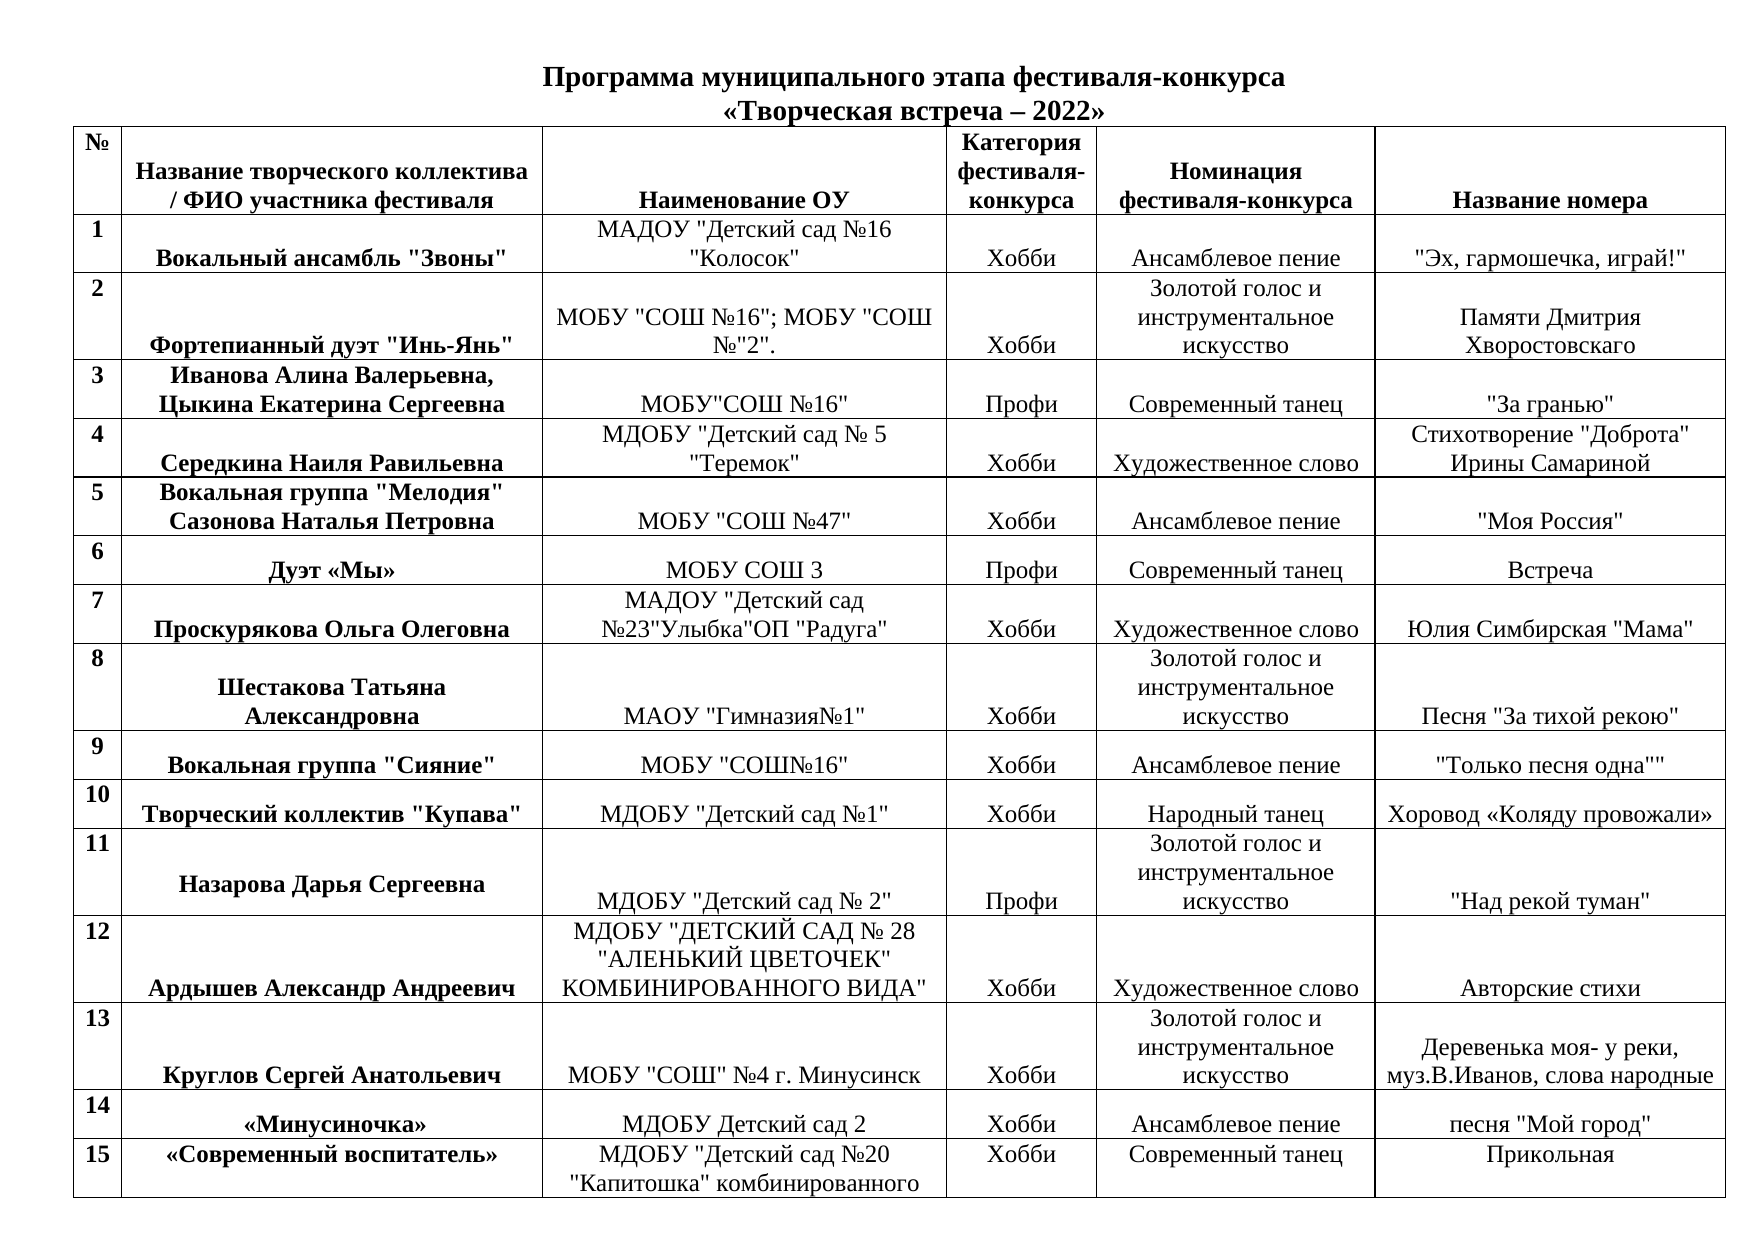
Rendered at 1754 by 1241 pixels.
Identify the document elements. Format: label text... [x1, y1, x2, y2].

table_cell Профи [947, 536, 1096, 584]
text «Творческая встреча – 2022» [75, 93, 1679, 126]
table_cell 14 [74, 1090, 121, 1138]
table_cell МДОБУ "Детский сад №1" [543, 780, 946, 827]
table_cell 8 [74, 644, 121, 730]
table_cell Современный танец [1097, 536, 1374, 584]
table_cell "За гранью" [1376, 360, 1725, 418]
table_cell "Над рекой туман" [1376, 829, 1725, 915]
table_cell МДОБУ "ДЕТСКИЙ САД № 28 "АЛЕНЬКИЙ ЦВЕТОЧЕК" КОМБИНИРОВАННОГО ВИДА" [543, 916, 946, 1002]
table_cell Вокальный ансамбль "Звоны" [122, 215, 542, 272]
table_cell 4 [74, 419, 121, 476]
table_cell Памяти Дмитрия Хворостовскаго [1376, 273, 1725, 359]
table_cell Хобби [947, 419, 1096, 476]
table_cell 1 [74, 215, 121, 272]
table_cell Профи [947, 829, 1096, 915]
table_cell 2 [74, 273, 121, 359]
table_cell Фортепианный дуэт "Инь-Янь" [122, 273, 542, 359]
table_cell Стихотворение "Доброта" Ирины Самариной [1376, 419, 1725, 476]
table_cell МДОБУ Детский сад 2 [543, 1090, 946, 1138]
table_cell Прикольная [1376, 1139, 1725, 1197]
table_cell МАДОУ "Детский сад №16 "Колосок" [543, 215, 946, 272]
table_cell Хобби [947, 780, 1096, 827]
table_cell МОБУ "СОШ №47" [543, 478, 946, 535]
table_cell 9 [74, 731, 121, 778]
table_cell Художественное слово [1097, 585, 1374, 642]
table_cell МОБУ"СОШ №16" [543, 360, 946, 418]
table_cell 6 [74, 536, 121, 584]
table_header Номинация фестиваля-конкурса [1097, 127, 1374, 213]
table_cell Хобби [947, 1139, 1096, 1197]
table_cell Хобби [947, 731, 1096, 778]
table_header Название номера [1376, 127, 1725, 213]
table_cell МДОБУ "Детский сад № 2" [543, 829, 946, 915]
table_cell МОБУ "СОШ" №4 г. Минусинск [543, 1003, 946, 1089]
table_cell Вокальная группа "Сияние" [122, 731, 542, 778]
table_cell Золотой голос и инструментальное искусство [1097, 273, 1374, 359]
table_cell Дуэт «Мы» [122, 536, 542, 584]
table_cell Художественное слово [1097, 419, 1374, 476]
table_cell Вокальная группа "Мелодия" Сазонова Наталья Петровна [122, 478, 542, 535]
table_cell МАОУ "Гимназия№1" [543, 644, 946, 730]
table_cell МОБУ "СОШ №16"; МОБУ "СОШ №"2". [543, 273, 946, 359]
table_cell Золотой голос и инструментальное искусство [1097, 829, 1374, 915]
table_cell Деревенька моя- у реки, муз.В.Иванов, слова народные [1376, 1003, 1725, 1089]
table_cell Шестакова Татьяна Александровна [122, 644, 542, 730]
table_cell 7 [74, 585, 121, 642]
table_cell 10 [74, 780, 121, 827]
table_cell Творческий коллектив "Купава" [122, 780, 542, 827]
table_cell Народный танец [1097, 780, 1374, 827]
table_header Название творческого коллектива / ФИО участника фестиваля [122, 127, 542, 213]
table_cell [122, 1139, 542, 1197]
table_cell Хобби [947, 215, 1096, 272]
table_cell Авторские стихи [1376, 916, 1725, 1002]
table_cell "Моя Россия" [1376, 478, 1725, 535]
table_cell 15 [74, 1139, 121, 1197]
table_cell Ансамблевое пение [1097, 215, 1374, 272]
table_cell Современный танец [1097, 1139, 1374, 1197]
table_cell МДОБУ "Детский сад № 5 "Теремок" [543, 419, 946, 476]
table_cell Хобби [947, 916, 1096, 1002]
table_cell 12 [74, 916, 121, 1002]
table_cell "Только песня одна"" [1376, 731, 1725, 778]
table_header Категория фестиваля-конкурса [947, 127, 1096, 213]
table_cell Художественное слово [1097, 916, 1374, 1002]
table_cell Хобби [947, 1090, 1096, 1138]
table_cell Проскурякова Ольга Олеговна [122, 585, 542, 642]
table_cell Профи [947, 360, 1096, 418]
table_cell Хобби [947, 478, 1096, 535]
table_cell Хоровод «Коляду провожали» [1376, 780, 1725, 827]
table_cell 13 [74, 1003, 121, 1089]
table_cell Юлия Симбирская "Мама" [1376, 585, 1725, 642]
table_header Наименование ОУ [543, 127, 946, 213]
table_cell 3 [74, 360, 121, 418]
text Программа муниципального этапа фестиваля-конкурса [75, 59, 1679, 93]
table_cell "Эх, гармошечка, играй!" [1376, 215, 1725, 272]
table_cell МОБУ СОШ 3 [543, 536, 946, 584]
table_cell Современный танец [1097, 360, 1374, 418]
table_cell Золотой голос и инструментальное искусство [1097, 644, 1374, 730]
table_cell Ансамблевое пение [1097, 478, 1374, 535]
table_cell МАДОУ "Детский сад №23"Улыбка"ОП "Радуга" [543, 585, 946, 642]
table_cell Хобби [947, 644, 1096, 730]
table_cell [543, 1139, 946, 1197]
table_cell «Минусиночка» [122, 1090, 542, 1138]
table_cell Иванова Алина Валерьевна, Цыкина Екатерина Сергеевна [122, 360, 542, 418]
table_cell МОБУ "СОШ№16" [543, 731, 946, 778]
table_cell 11 [74, 829, 121, 915]
table_cell Хобби [947, 273, 1096, 359]
table_cell Песня "За тихой рекою" [1376, 644, 1725, 730]
table_cell Ансамблевое пение [1097, 731, 1374, 778]
table_cell Ардышев Александр Андреевич [122, 916, 542, 1002]
table_cell Круглов Сергей Анатольевич [122, 1003, 542, 1089]
table_cell Ансамблевое пение [1097, 1090, 1374, 1138]
table_cell Назарова Дарья Сергеевна [122, 829, 542, 915]
table_cell Хобби [947, 1003, 1096, 1089]
table_cell Середкина Наиля Равильевна [122, 419, 542, 476]
table_cell Хобби [947, 585, 1096, 642]
table_cell 5 [74, 478, 121, 535]
table_cell песня "Мой город" [1376, 1090, 1725, 1138]
table_cell Встреча [1376, 536, 1725, 584]
table_header № [74, 127, 121, 213]
table_cell Золотой голос и инструментальное искусство [1097, 1003, 1374, 1089]
